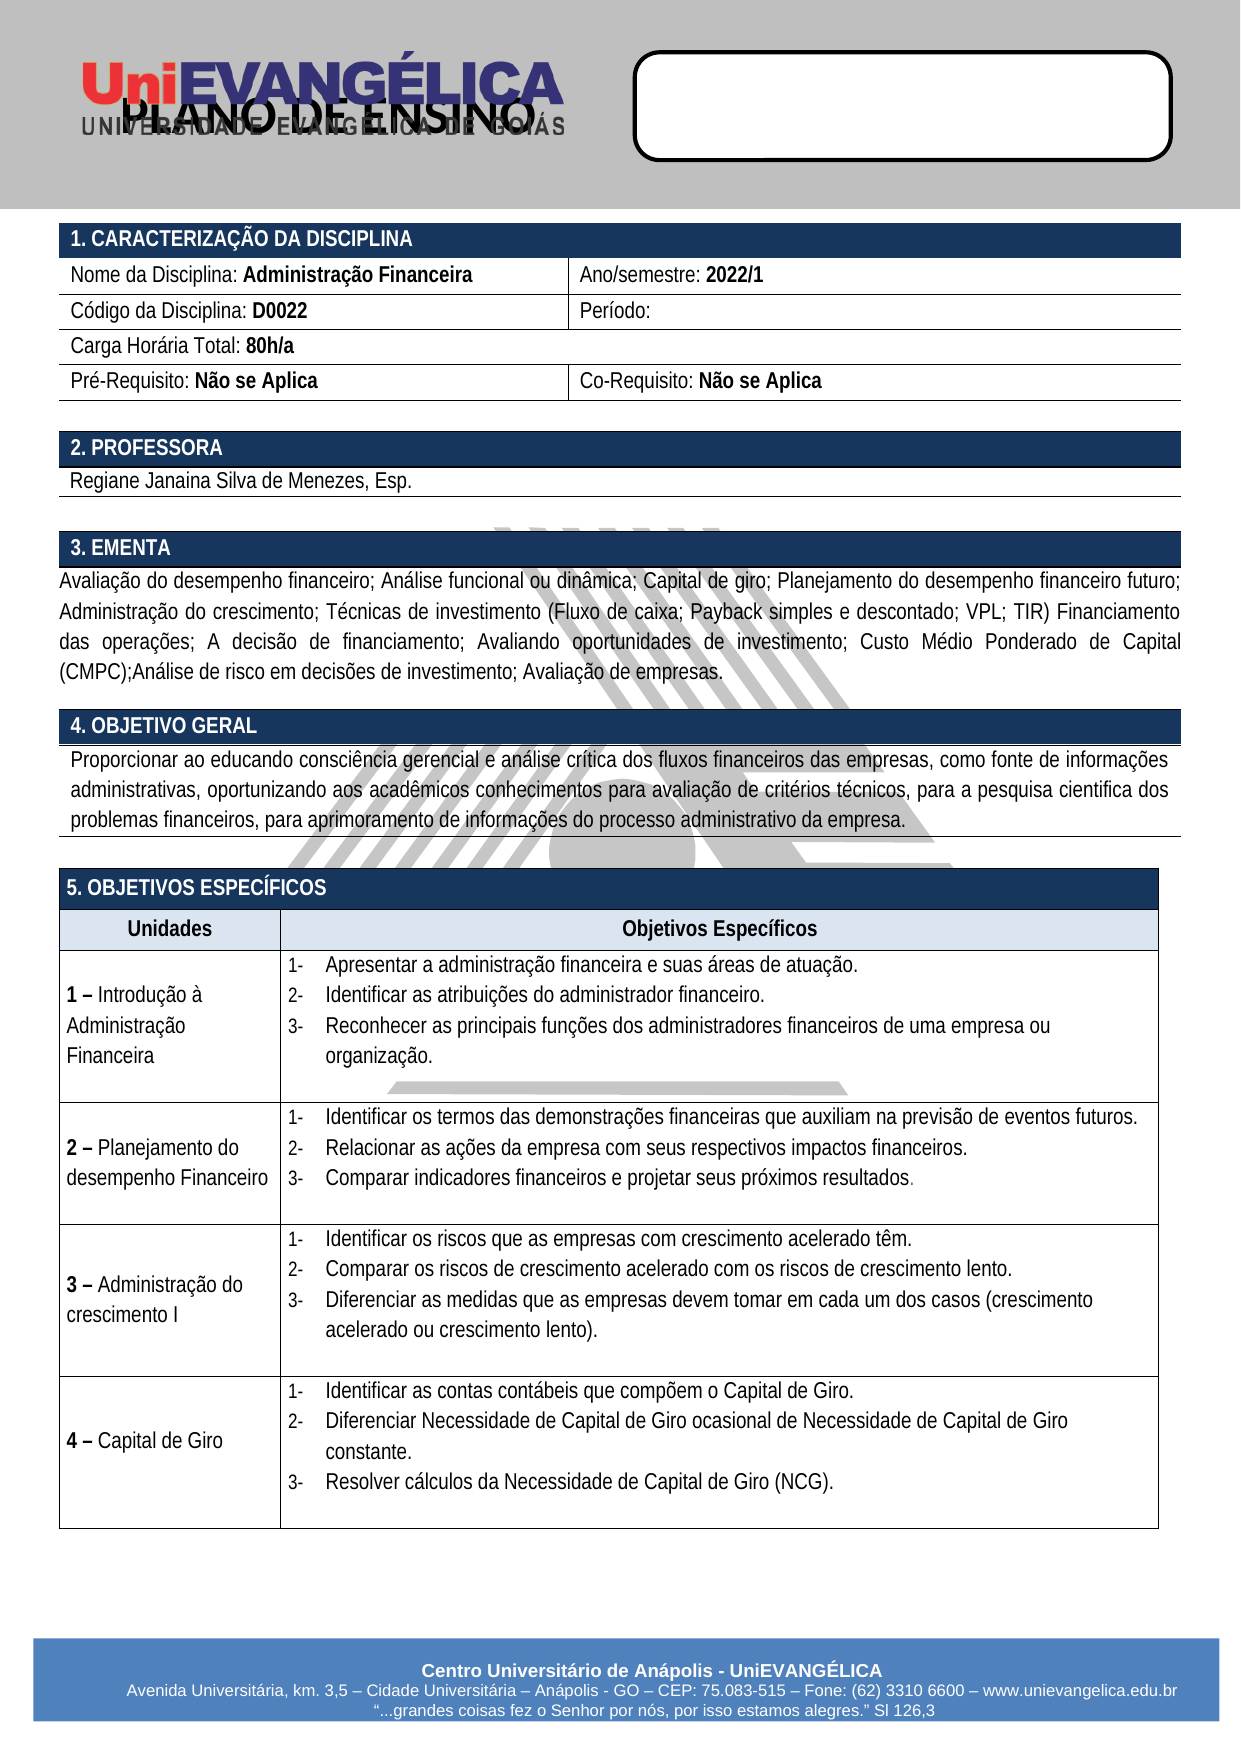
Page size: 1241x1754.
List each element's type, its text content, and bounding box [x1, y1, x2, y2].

text Regiane Janaina Silva de Menezes, Esp. [59, 468, 1181, 496]
picture [82, 51, 564, 135]
table_cell 2 – Planejamento do desempenho Financeiro [60, 1103, 280, 1224]
table_cell Co-Requisito: Não se Aplica [569, 365, 1181, 400]
table_header 5. OBJETIVOS ESPECÍFICOS [60, 869, 1158, 909]
table_cell Carga Horária Total: 80h/a [59, 330, 1181, 364]
table_cell Identificar os termos das demonstrações financeiras que auxiliam na previsão de eventos futuros. Relacionar as ações da empresa com seus respectivos impactos financeiros. Comparar indicadores financeiros e projetar seus próximos resultados. [281, 1103, 1158, 1224]
table_cell 4 – Capital de Giro [60, 1377, 280, 1528]
table_header 2. PROFESSORA [59, 432, 1181, 466]
table_cell Unidades [60, 910, 280, 950]
text Avaliação do desempenho financeiro; Análise funcional ou dinâmica; Capital de giro; Planejamento do desempenho financeiro futuro; Administração do crescimento; Técnicas de investimento (Fluxo de caixa; Payback simples e descontado; VPL; TIR) Financiamento das operações; A decisão de financiamento; Avaliando oportunidades de investimento; Custo Médio Ponderado de Capital (CMPC);Análise de risco em decisões de investimento; Avaliação de empresas. [59, 568, 1181, 684]
table_cell 3 – Administração do crescimento I [60, 1225, 280, 1376]
table_cell Período: [569, 295, 1181, 329]
table_cell Objetivos Específicos [281, 910, 1158, 950]
table_cell Nome da Disciplina: Administração Financeira [59, 258, 568, 293]
table_cell Pré-Requisito: Não se Aplica [59, 365, 568, 400]
table_header 1. CARACTERIZAÇÃO DA DISCIPLINA [59, 223, 1181, 258]
table_cell Identificar as contas contábeis que compõem o Capital de Giro. Diferenciar Necessidade de Capital de Giro ocasional de Necessidade de Capital de Giro constante. Resolver cálculos da Necessidade de Capital de Giro (NCG). [281, 1377, 1158, 1528]
table_cell Identificar os riscos que as empresas com crescimento acelerado têm. Comparar os riscos de crescimento acelerado com os riscos de crescimento lento. Diferenciar as medidas que as empresas devem tomar em cada um dos casos (crescimento acelerado ou crescimento lento). [281, 1225, 1158, 1376]
table_cell Proporcionar ao educando consciência gerencial e análise crítica dos fluxos financeiros das empresas, como fonte de informações administrativas, oportunizando aos acadêmicos conhecimentos para avaliação de critérios técnicos, para a pesquisa cientifica dos problemas financeiros, para aprimoramento de informações do processo administrativo da empresa. [59, 746, 1181, 836]
table_cell Apresentar a administração financeira e suas áreas de atuação. Identificar as atribuições do administrador financeiro. Reconhecer as principais funções dos administradores financeiros de uma empresa ou organização. [281, 951, 1158, 1102]
table_cell Ano/semestre: 2022/1 [569, 258, 1181, 293]
table_header 4. OBJETIVO GERAL [59, 710, 1181, 744]
table_header 3. EMENTA [59, 532, 1181, 566]
table_cell 1 – Introdução à Administração Financeira [60, 951, 280, 1102]
table_cell Código da Disciplina: D0022 [59, 295, 568, 329]
